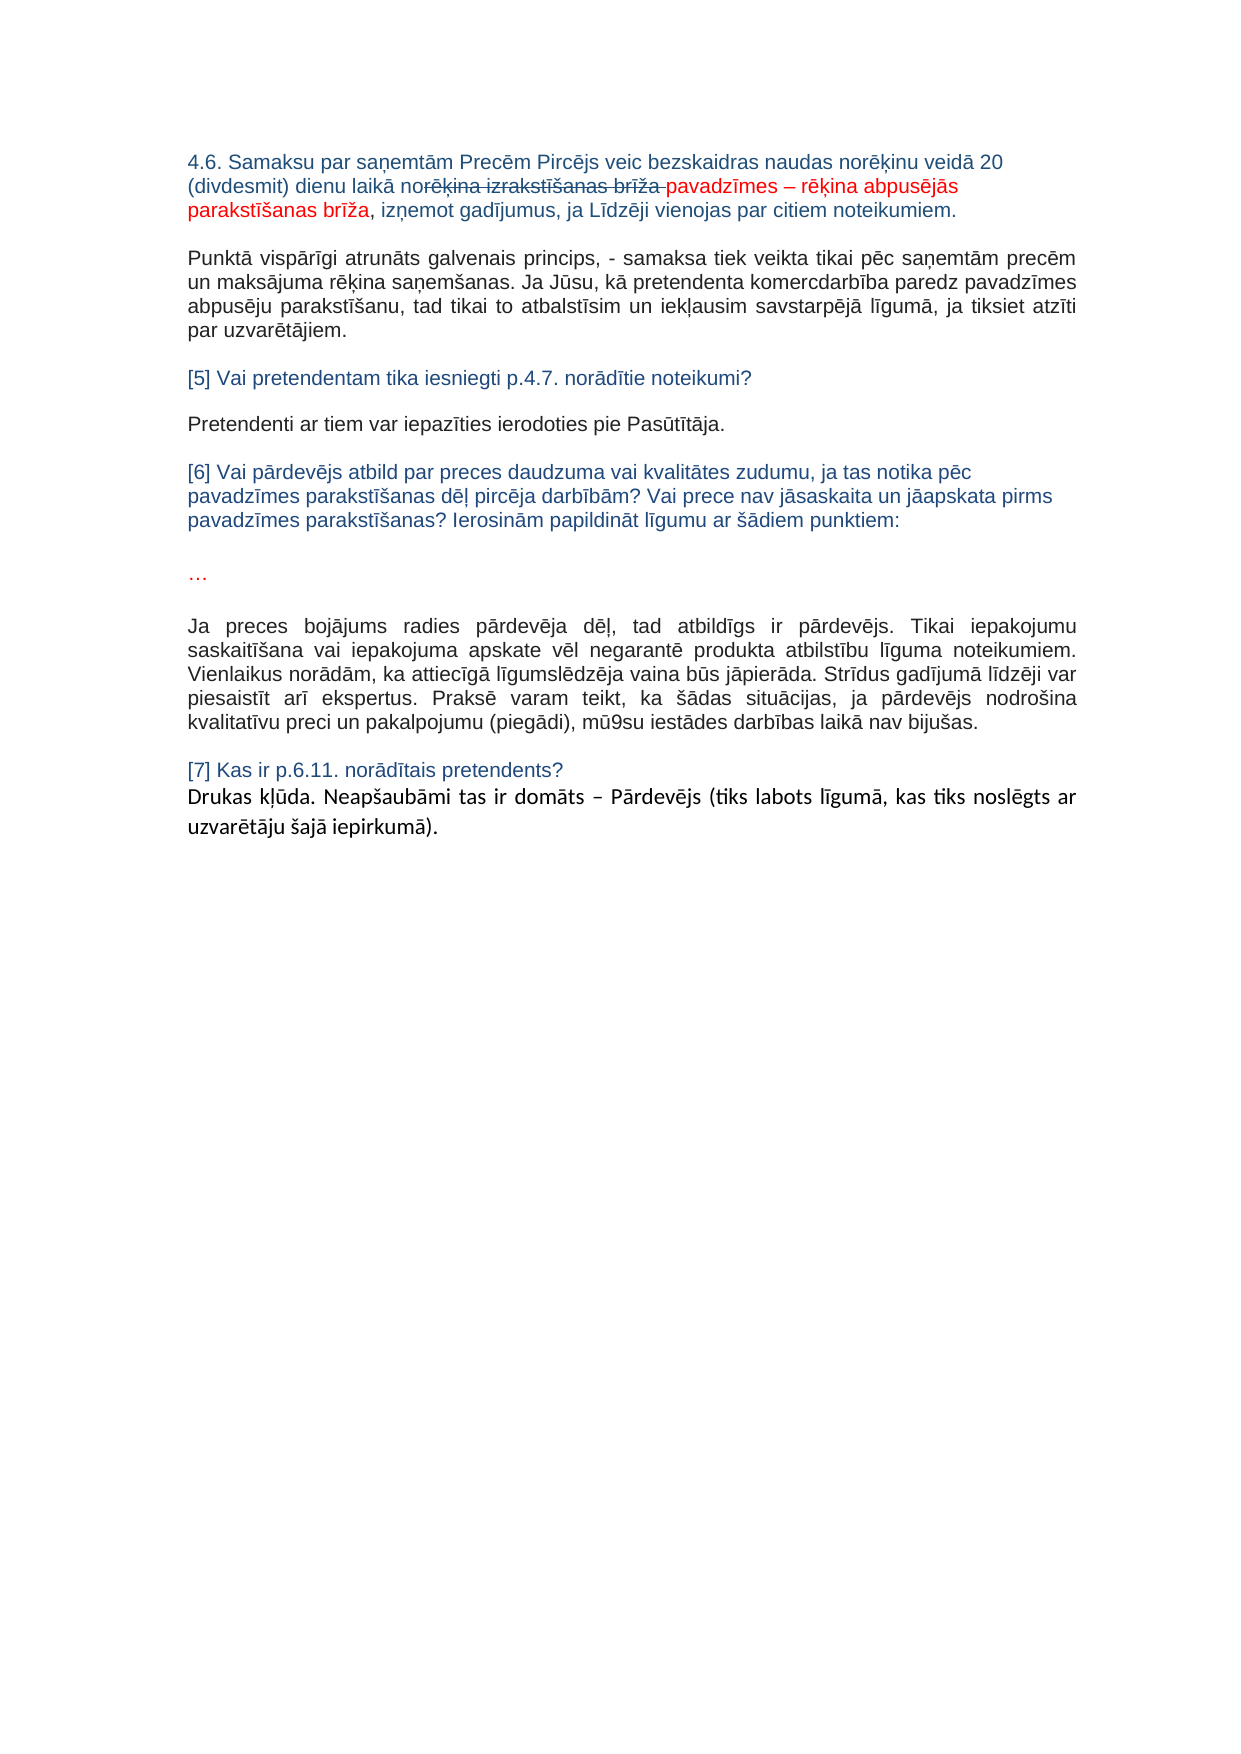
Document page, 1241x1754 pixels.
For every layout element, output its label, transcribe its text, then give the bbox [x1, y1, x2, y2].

text Drukas kļūda. Neapšaubāmi tas ir domāts – Pārdevējs (tiks labots līgumā, kas tiks noslēgts ar uzvarētāju šajā iepirkumā). [187, 782, 1078, 840]
text Pretendenti ar tiem var iepazīties ierodoties pie Pasūtītāja. [187, 412, 1078, 436]
text [5] Vai pretendentam tika iesniegti p.4.7. norādītie noteikumi? [187, 366, 1078, 389]
text Punktā vispārīgi atrunāts galvenais princips, - samaksa tiek veikta tikai pēc saņemtām precēm un maksājuma rēķina saņemšanas. Ja Jūsu, kā pretendenta komercdarbība paredz pavadzīmes abpusēju parakstīšanu, tad tikai to atbalstīsim un iekļausim savstarpējā līgumā, ja tiksiet atzīti par uzvarētājiem. [187, 246, 1078, 342]
text 4.6. Samaksu par saņemtām Precēm Pircējs veic bezskaidras naudas norēķinu veidā 20 (divdesmit) dienu laikā norēķina izrakstīšanas brīža pavadzīmes – rēķina abpusējās parakstīšanas brīža, izņemot gadījumus, ja Līdzēji vienojas par citiem noteikumiem. [187, 150, 1078, 222]
text Ja preces bojājums radies pārdevēja dēļ, tad atbildīgs ir pārdevējs. Tikai iepakojumu saskaitīšana vai iepakojuma apskate vēl negarantē produkta atbilstību līguma noteikumiem. Vienlaikus norādām, ka attiecīgā līgumslēdzēja vaina būs jāpierāda. Strīdus gadījumā līdzēji var piesaistīt arī ekspertus. Praksē varam teikt, ka šādas situācijas, ja pārdevējs nodrošina kvalitatīvu preci un pakalpojumu (piegādi), mū9su iestādes darbības laikā nav bijušas. [187, 614, 1078, 734]
text [7] Kas ir p.6.11. norādītais pretendents? [187, 758, 1078, 782]
text [6] Vai pārdevējs atbild par preces daudzuma vai kvalitātes zudumu, ja tas notika pēc pavadzīmes parakstīšanas dēļ pircēja darbībām? Vai prece nav jāsaskaita un jāapskata pirms pavadzīmes parakstīšanas? Ierosinām papildināt līgumu ar šādiem punktiem: [187, 460, 1078, 532]
text … [187, 561, 1078, 585]
